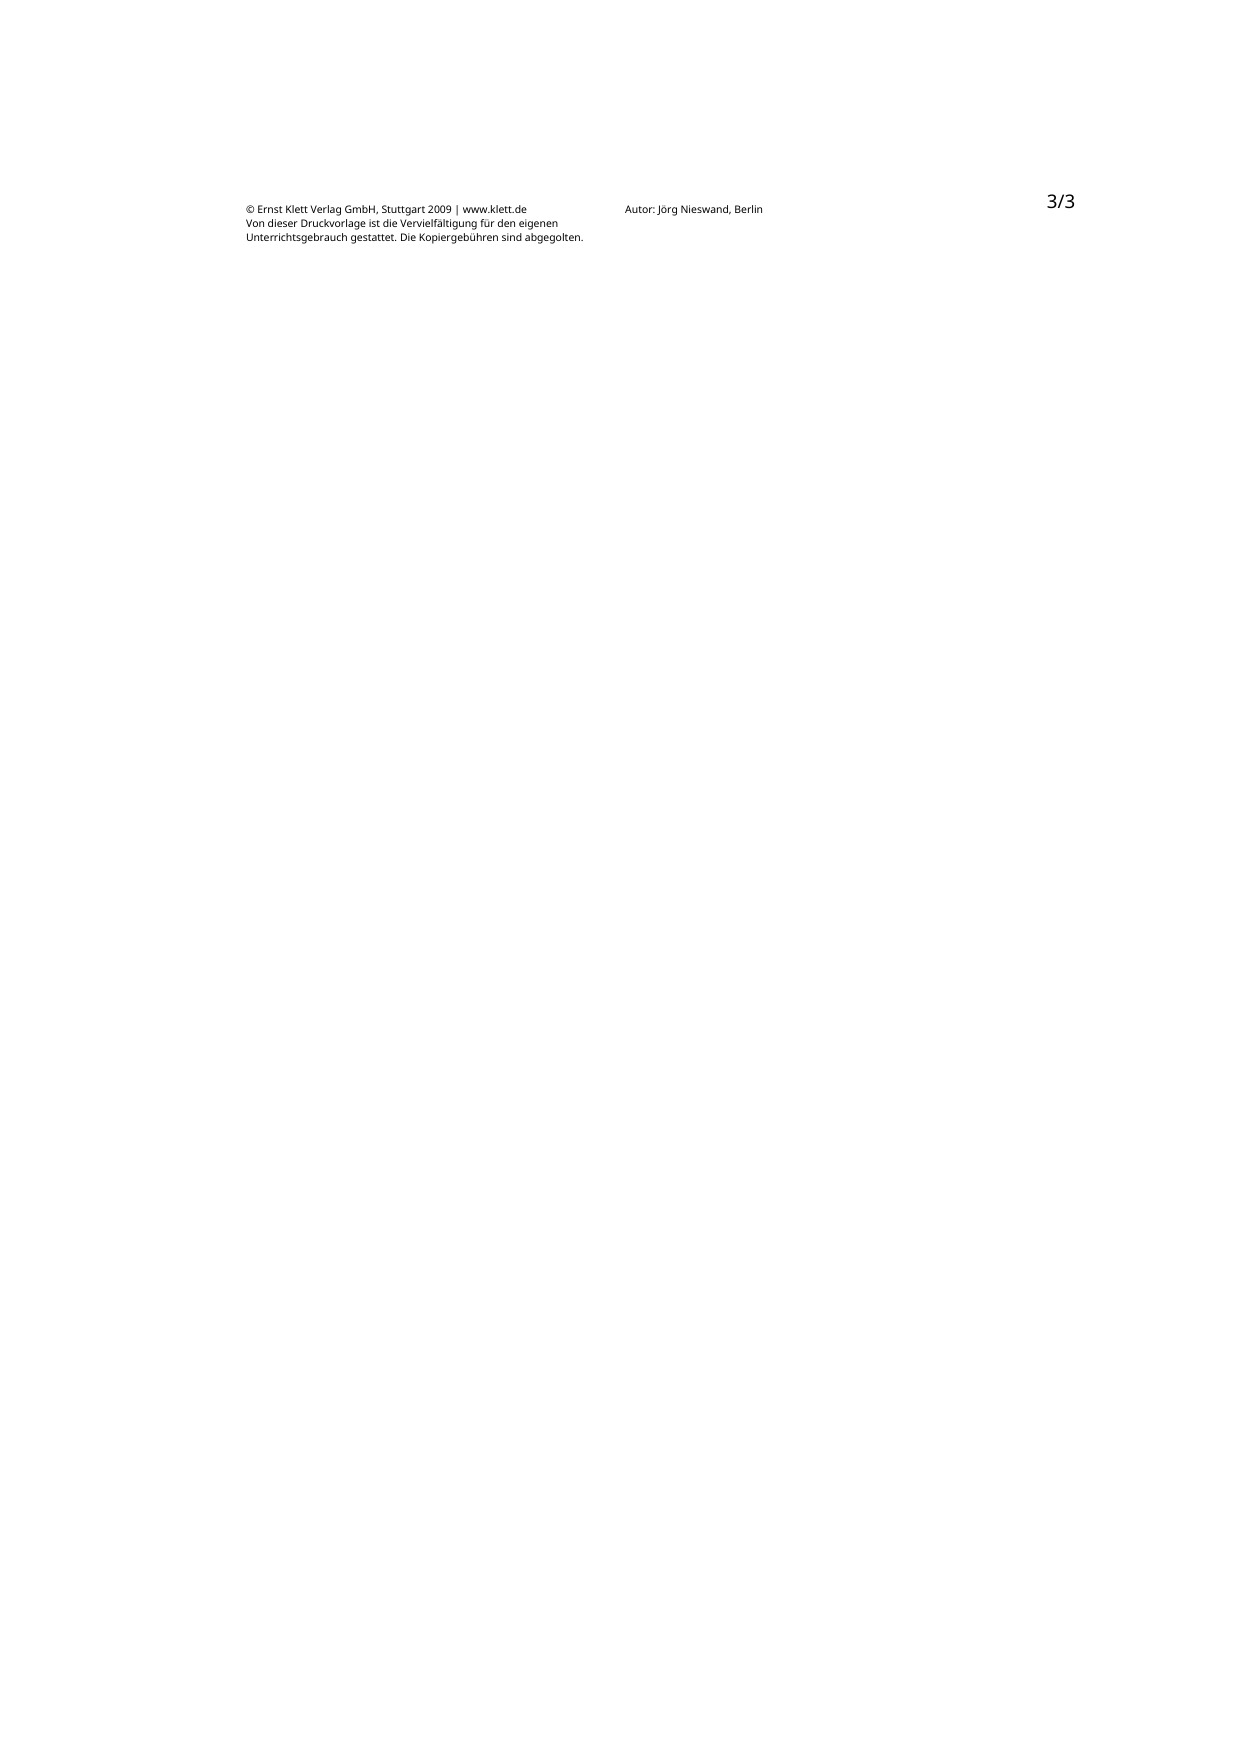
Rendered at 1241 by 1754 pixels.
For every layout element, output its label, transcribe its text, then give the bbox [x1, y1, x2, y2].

table_header © Ernst Klett Verlag GmbH, Stuttgart 2009 | www.klett.de [246, 188, 562, 216]
table_header 3/3 [900, 188, 1075, 214]
text Unterrichtsgebrauch gestattet. Die Kopiergebühren sind abgegolten. [246, 231, 1212, 245]
table_header Autor: Jörg Nieswand, Berlin [563, 188, 900, 216]
text Von dieser Druckvorlage ist die Vervielfältigung für den eigenen [246, 216, 1212, 230]
